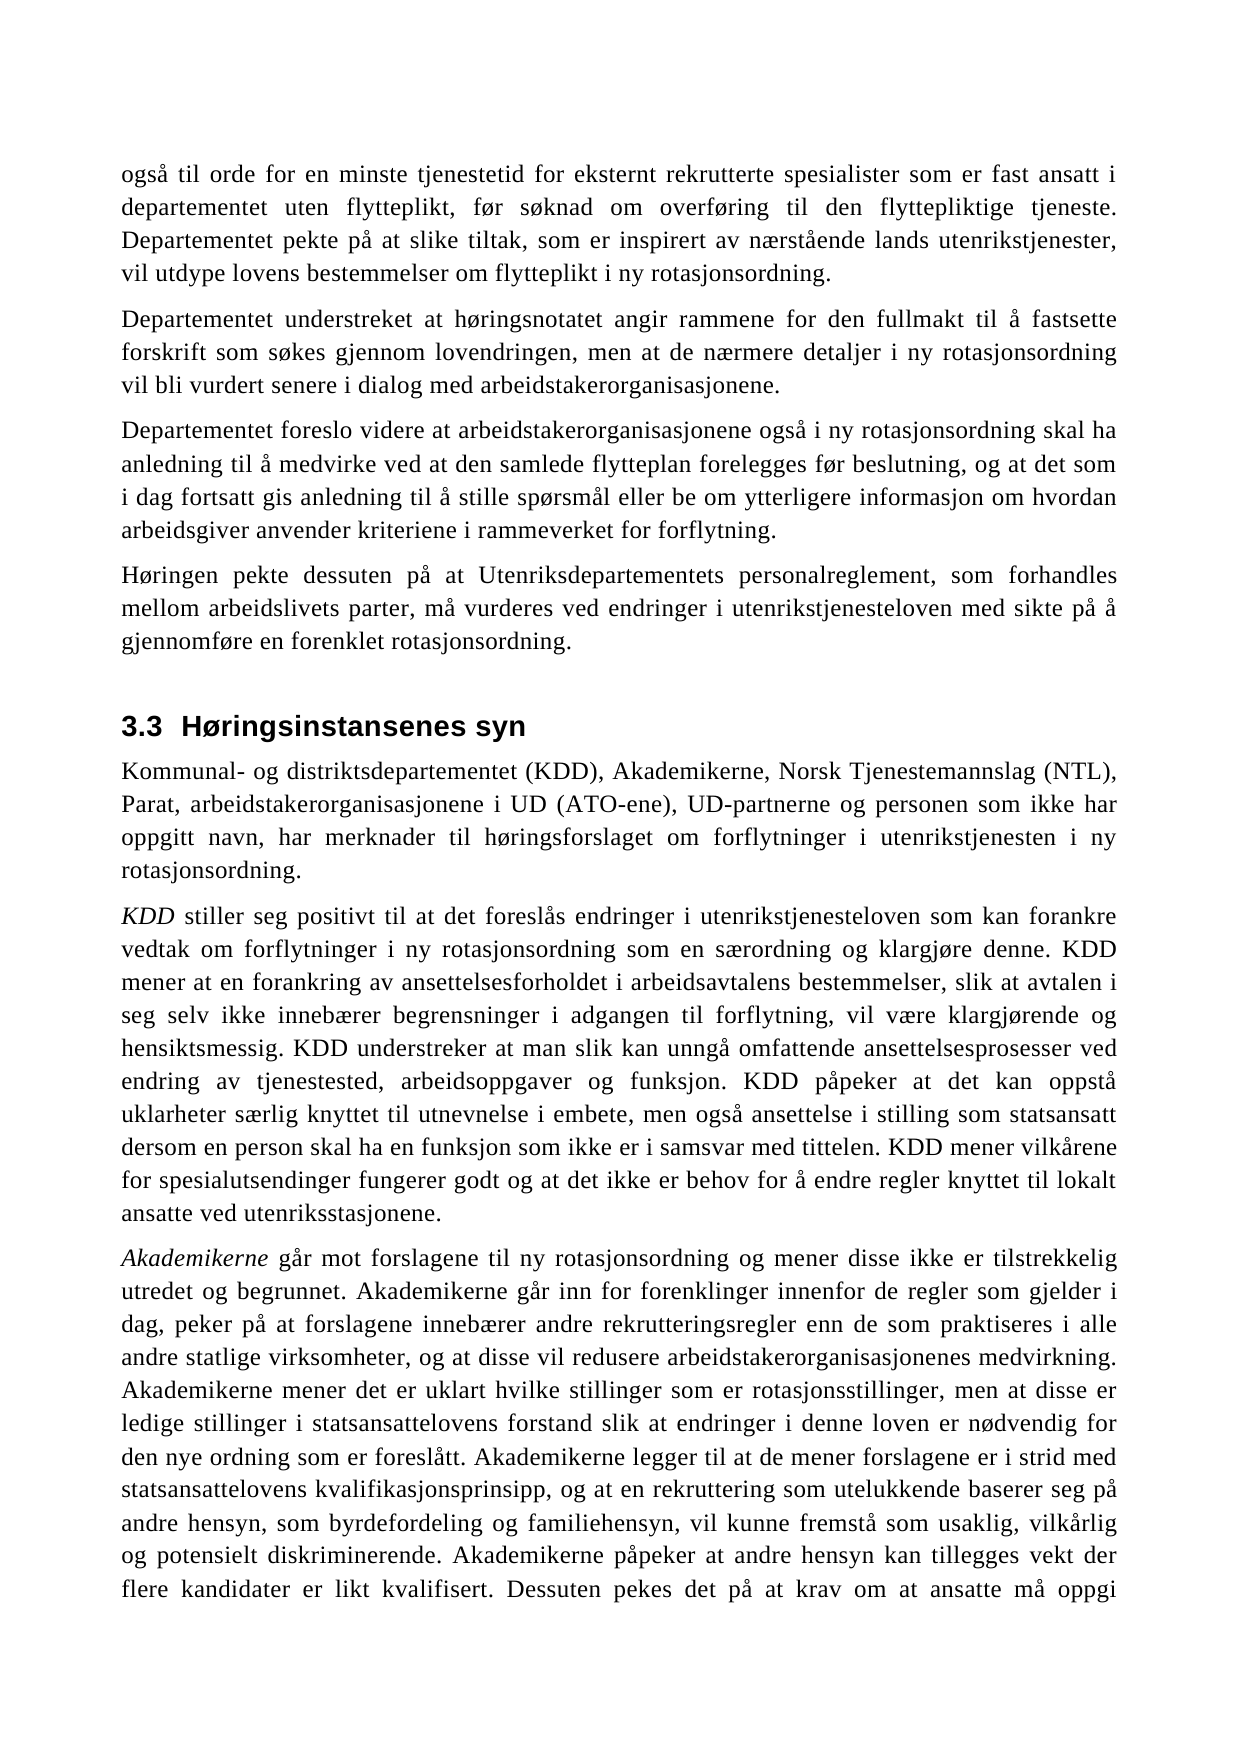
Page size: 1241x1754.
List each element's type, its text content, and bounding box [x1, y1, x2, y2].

text Departementet foreslo videre at arbeidstakerorganisasjonene også i ny rotasjonsordning skal ha anledning til å medvirke ved at den samlede flytteplan forelegges før beslutning, og at det som i dag fortsatt gis anledning til å stille spørsmål eller be om ytterligere informasjon om hvordan arbeidsgiver anvender kriteriene i rammeverket for forflytning. [121, 416, 1119, 543]
text Kommunal- og distriktsdepartementet (KDD), Akademikerne, Norsk Tjenestemannslag (NTL), Parat, arbeidstakerorganisasjonene i UD (ATO-ene), UD-partnerne og personen som ikke har oppgitt navn, har merknader til høringsforslaget om forflytninger i utenrikstjenesten i ny rotasjonsordning. [121, 756, 1119, 884]
subtitle Høringsinstansenes syn [121, 709, 1119, 743]
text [121, 159, 1119, 287]
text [121, 1243, 1119, 1602]
text Høringen pekte dessuten på at Utenriksdepartementets personalreglement, som forhandles mellom arbeidslivets parter, må vurderes ved endringer i utenrikstjenesteloven med sikte på å gjennomføre en forenklet rotasjonsordning. [121, 560, 1119, 655]
text KDD stiller seg positivt til at det foreslås endringer i utenrikstjenesteloven som kan forankre vedtak om forflytninger i ny rotasjonsordning som en særordning og klargjøre denne. KDD mener at en forankring av ansettelsesforholdet i arbeidsavtalens bestemmelser, slik at avtalen i seg selv ikke innebærer begrensninger i adgangen til forflytning, vil være klargjørende og hensiktsmessig. KDD understreker at man slik kan unngå omfattende ansettelsesprosesser ved endring av tjenestested, arbeidsoppgaver og funksjon. KDD påpeker at det kan oppstå uklarheter særlig knyttet til utnevnelse i embete, men også ansettelse i stilling som statsansatt dersom en person skal ha en funksjon som ikke er i samsvar med tittelen. KDD mener vilkårene for spesialutsendinger fungerer godt og at det ikke er behov for å endre regler knyttet til lokalt ansatte ved utenriksstasjonene. [121, 901, 1119, 1227]
text Departementet understreket at høringsnotatet angir rammene for den fullmakt til å fastsette forskrift som søkes gjennom lovendringen, men at de nærmere detaljer i ny rotasjonsordning vil bli vurdert senere i dialog med arbeidstakerorganisasjonene. [121, 304, 1119, 399]
